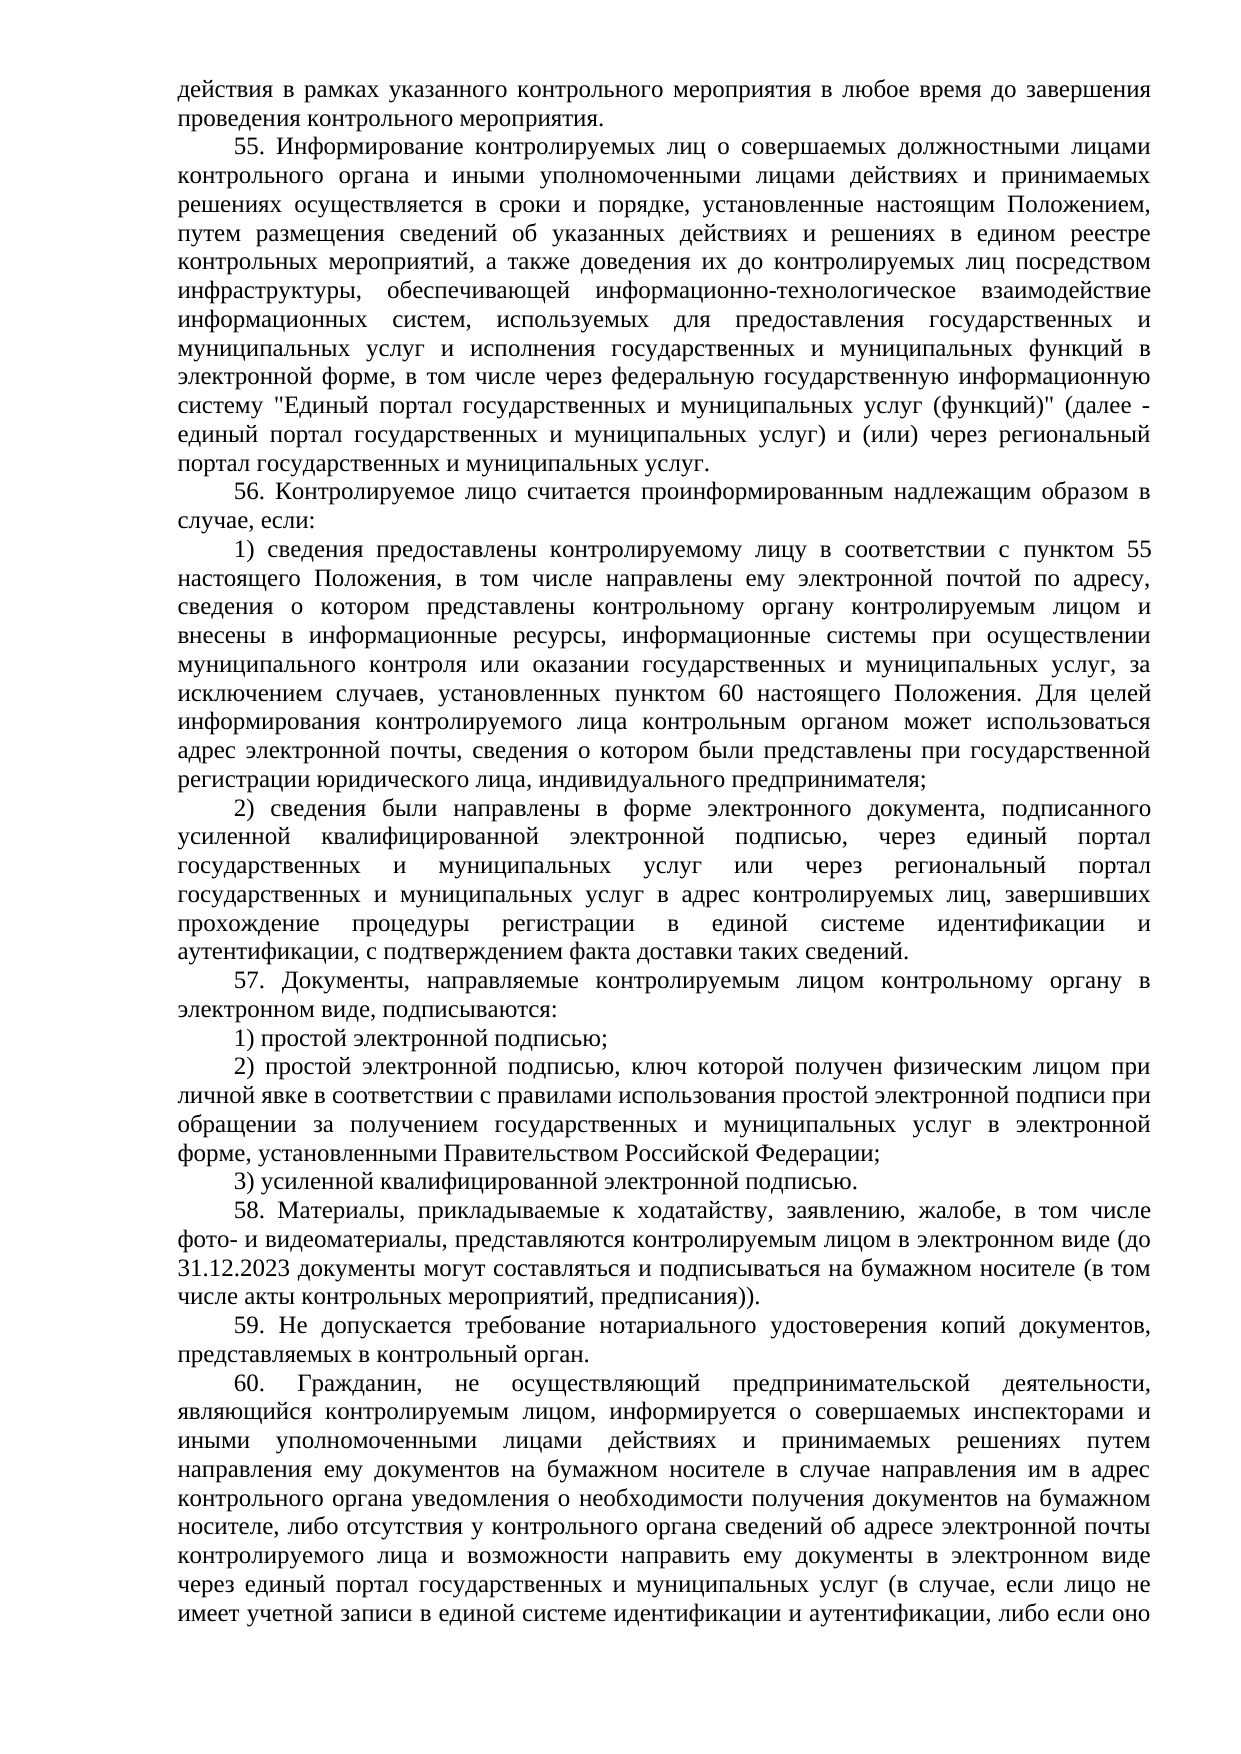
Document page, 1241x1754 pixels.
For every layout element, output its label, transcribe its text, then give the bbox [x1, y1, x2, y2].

text 59. Не допускается требование нотариального удостоверения копий документов, представляемых в контрольный орган. [177, 1310, 1152, 1368]
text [177, 74, 1152, 131]
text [177, 1368, 1152, 1626]
text 55. Информирование контролируемых лиц о совершаемых должностными лицами контрольного органа и иными уполномоченными лицами действиях и принимаемых решениях осуществляется в сроки и порядке, установленные настоящим Положением, путем размещения сведений об указанных действиях и решениях в едином реестре контрольных мероприятий, а также доведения их до контролируемых лиц посредством инфраструктуры, обеспечивающей информационно-технологическое взаимодействие информационных систем, используемых для предоставления государственных и муниципальных услуг и исполнения государственных и муниципальных функций в электронной форме, в том числе через федеральную государственную информационную систему "Единый портал государственных и муниципальных услуг (функций)" (далее - единый портал государственных и муниципальных услуг) и (или) через региональный портал государственных и муниципальных услуг. [177, 131, 1152, 476]
text 1) простой электронной подписью; [177, 1023, 1152, 1051]
text 56. Контролируемое лицо считается проинформированным надлежащим образом в случае, если: [177, 476, 1152, 534]
text 57. Документы, направляемые контролируемым лицом контрольному органу в электронном виде, подписываются: [177, 965, 1152, 1023]
text 1) сведения предоставлены контролируемому лицу в соответствии с пунктом 55 настоящего Положения, в том числе направлены ему электронной почтой по адресу, сведения о котором представлены контрольному органу контролируемым лицом и внесены в информационные ресурсы, информационные системы при осуществлении муниципального контроля или оказании государственных и муниципальных услуг, за исключением случаев, установленных пунктом 60 настоящего Положения. Для целей информирования контролируемого лица контрольным органом может использоваться адрес электронной почты, сведения о котором были представлены при государственной регистрации юридического лица, индивидуального предпринимателя; [177, 534, 1152, 793]
text 2) сведения были направлены в форме электронного документа, подписанного усиленной квалифицированной электронной подписью, через единый портал государственных и муниципальных услуг или через региональный портал государственных и муниципальных услуг в адрес контролируемых лиц, завершивших прохождение процедуры регистрации в единой системе идентификации и аутентификации, с подтверждением факта доставки таких сведений. [177, 793, 1152, 965]
text 2) простой электронной подписью, ключ которой получен физическим лицом при личной явке в соответствии с правилами использования простой электронной подписи при обращении за получением государственных и муниципальных услуг в электронной форме, установленными Правительством Российской Федерации; [177, 1051, 1152, 1166]
text 58. Материалы, прикладываемые к ходатайству, заявлению, жалобе, в том числе фото- и видеоматериалы, представляются контролируемым лицом в электронном виде (до 31.12.2023 документы могут составляться и подписываться на бумажном носителе (в том числе акты контрольных мероприятий, предписания)). [177, 1195, 1152, 1310]
text 3) усиленной квалифицированной электронной подписью. [177, 1166, 1152, 1195]
